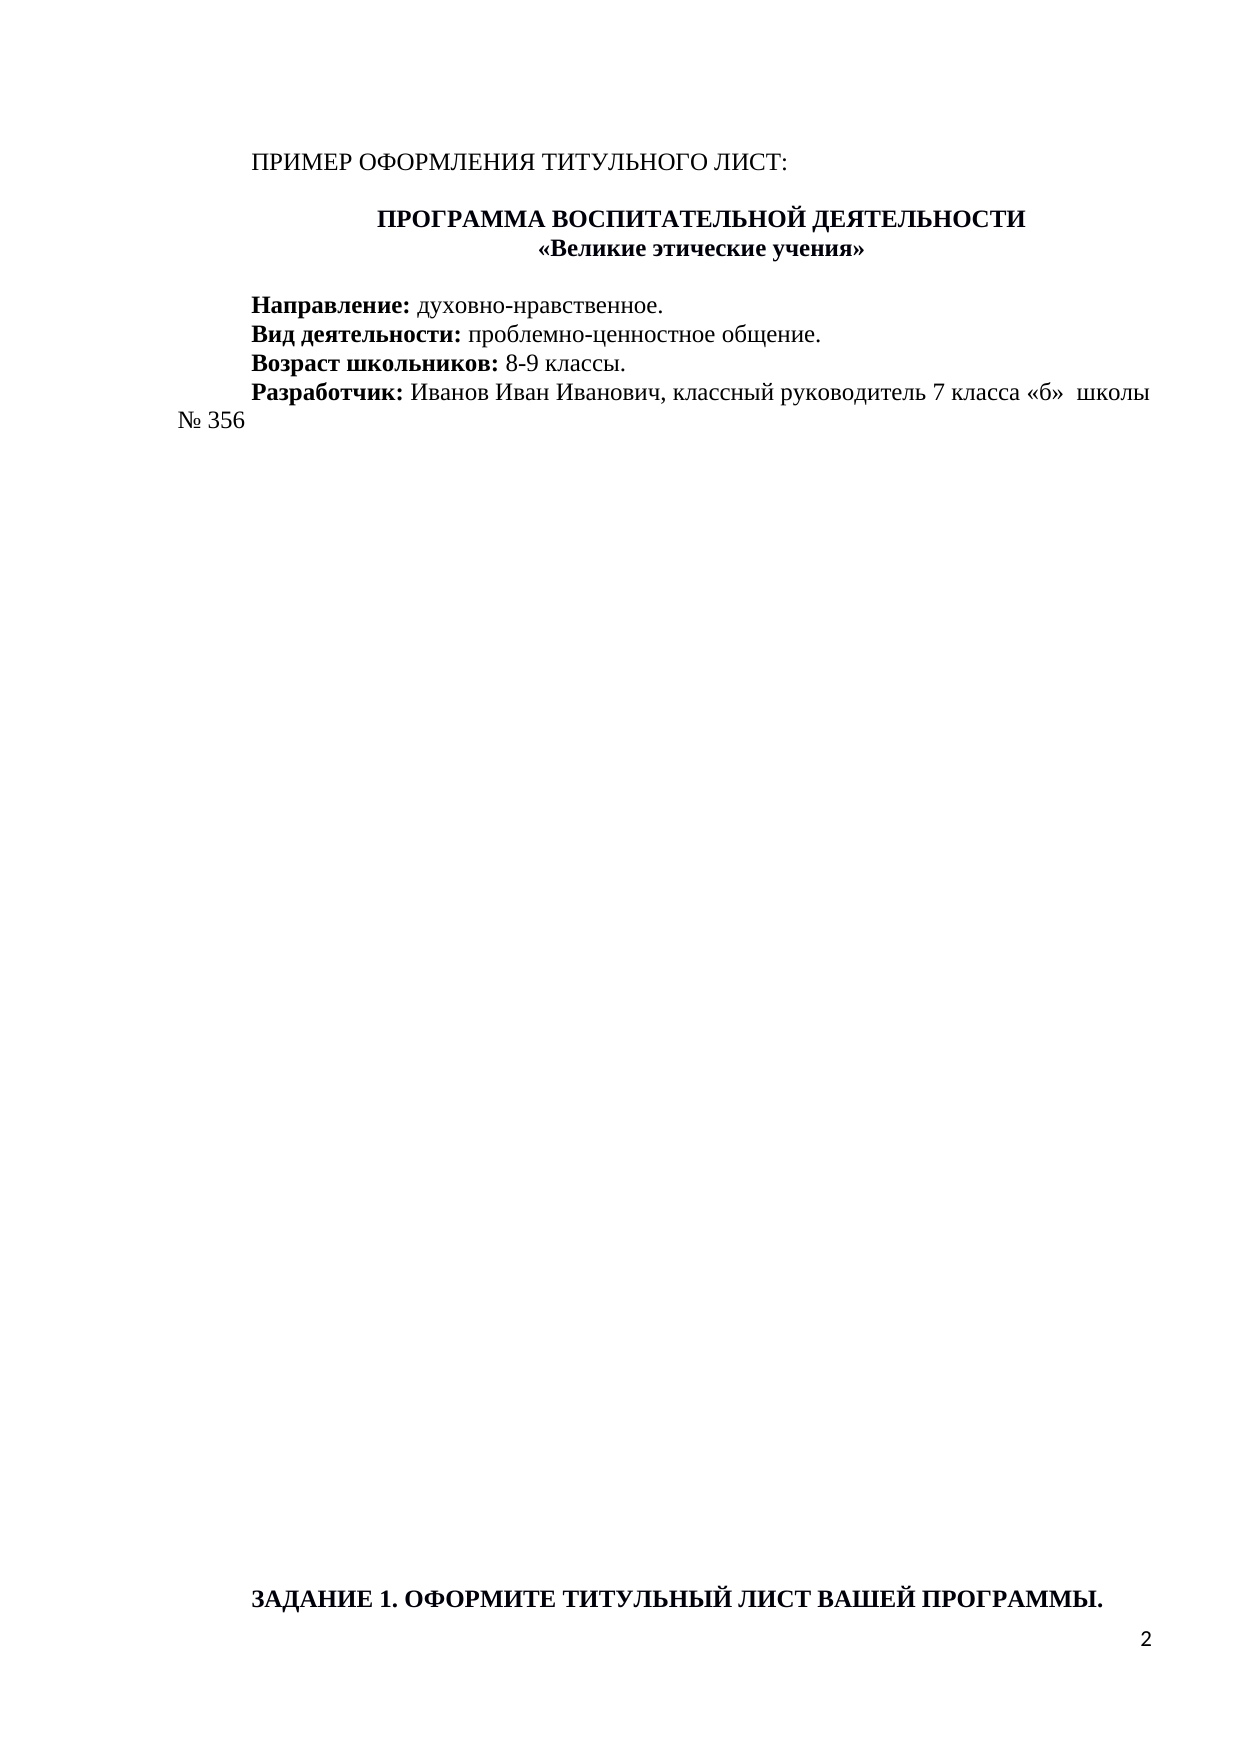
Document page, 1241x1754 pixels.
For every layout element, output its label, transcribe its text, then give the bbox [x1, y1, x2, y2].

text Вид деятельности: проблемно-ценностное общение. [177, 319, 1152, 348]
text ПРОГРАММА ВОСПИТАТЕЛЬНОЙ ДЕЯТЕЛЬНОСТИ [177, 204, 1152, 233]
text Направление: духовно-нравственное. [177, 291, 1152, 319]
text «Великие этические учения» [177, 233, 1152, 262]
text Возраст школьников: 8-9 классы. [177, 348, 1152, 377]
text ПРИМЕР ОФОРМЛЕНИЯ ТИТУЛЬНОГО ЛИСТ: [177, 147, 1152, 176]
text ЗАДАНИЕ 1. ОФОРМИТЕ ТИТУЛЬНЫЙ ЛИСТ ВАШЕЙ ПРОГРАММЫ. [177, 1584, 1152, 1613]
text Разработчик: Иванов Иван Иванович, классный руководитель 7 класса «б» школы № 356 [177, 377, 1152, 434]
